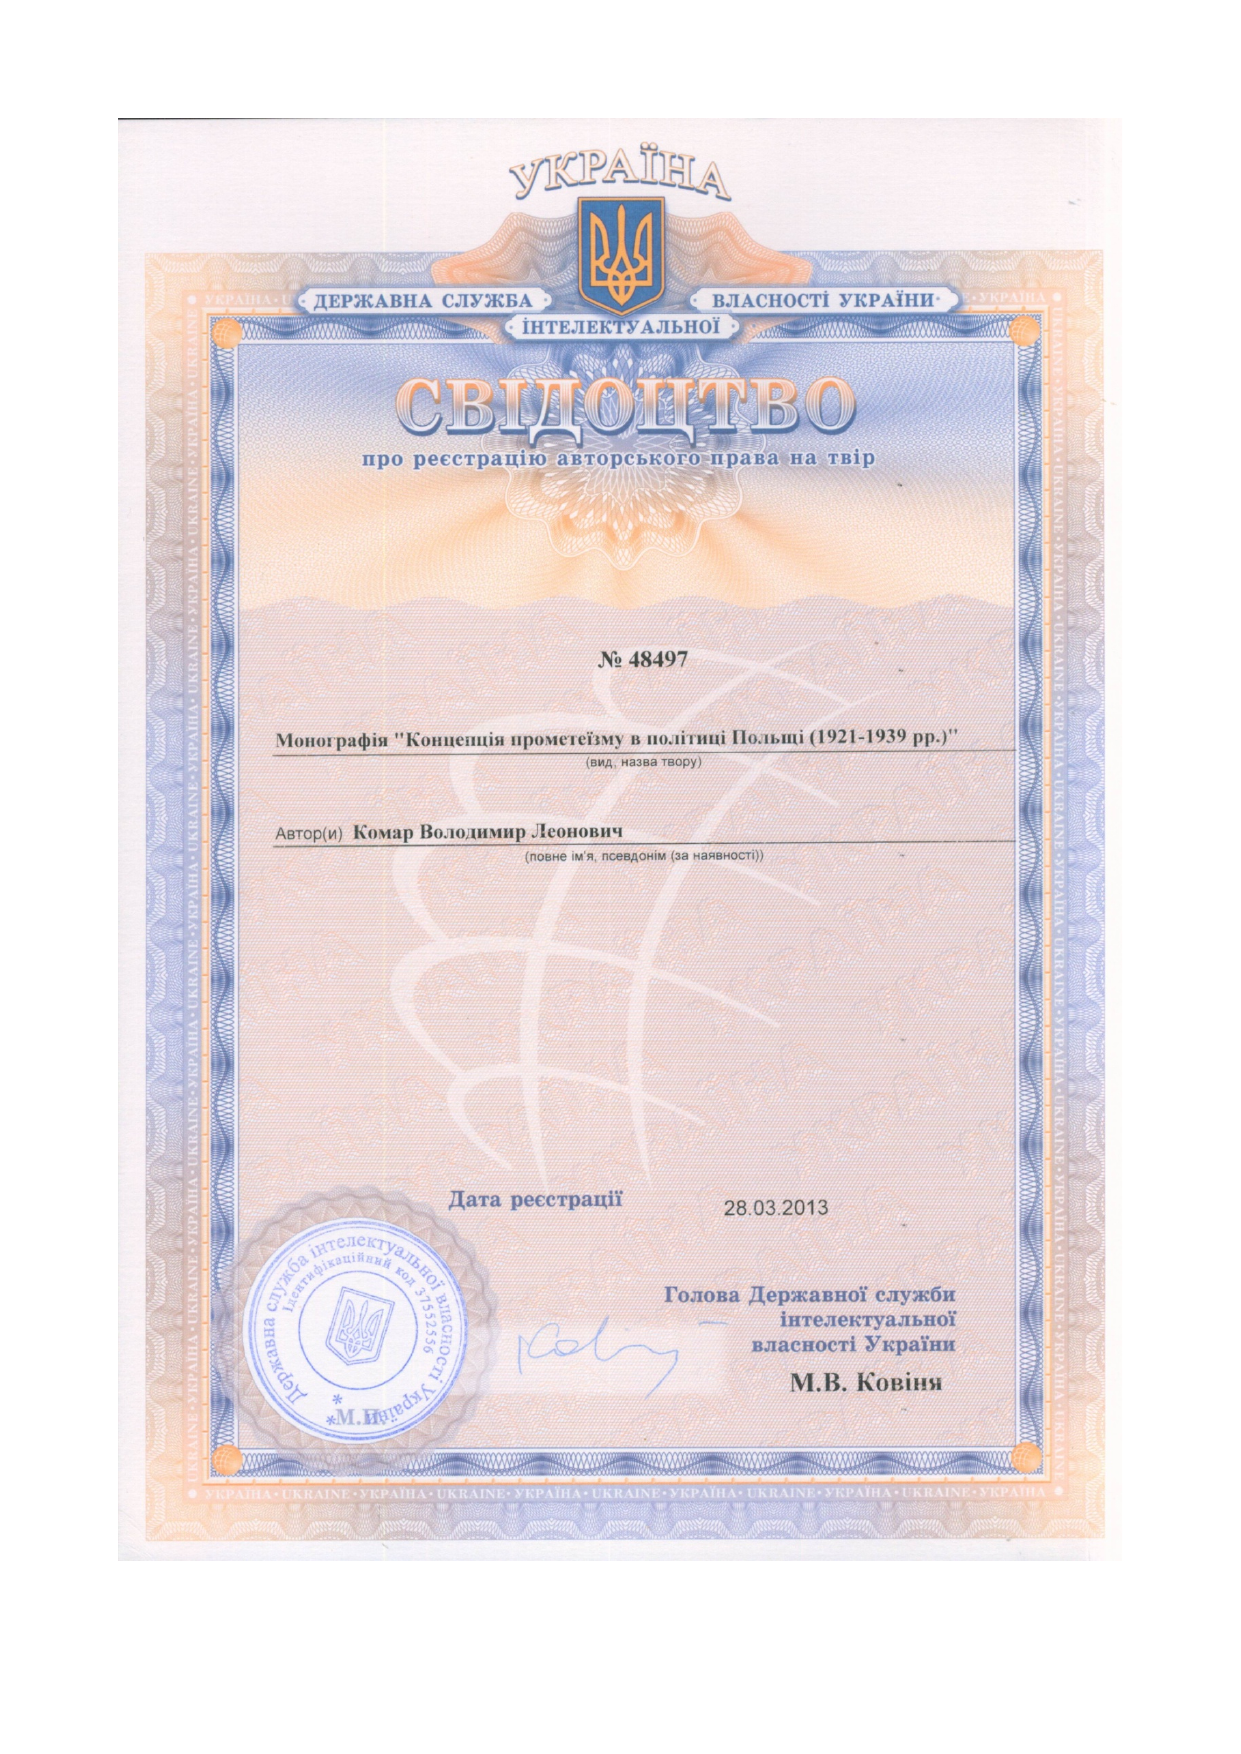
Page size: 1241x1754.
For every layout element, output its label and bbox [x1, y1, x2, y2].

picture [118, 118, 1123, 1561]
